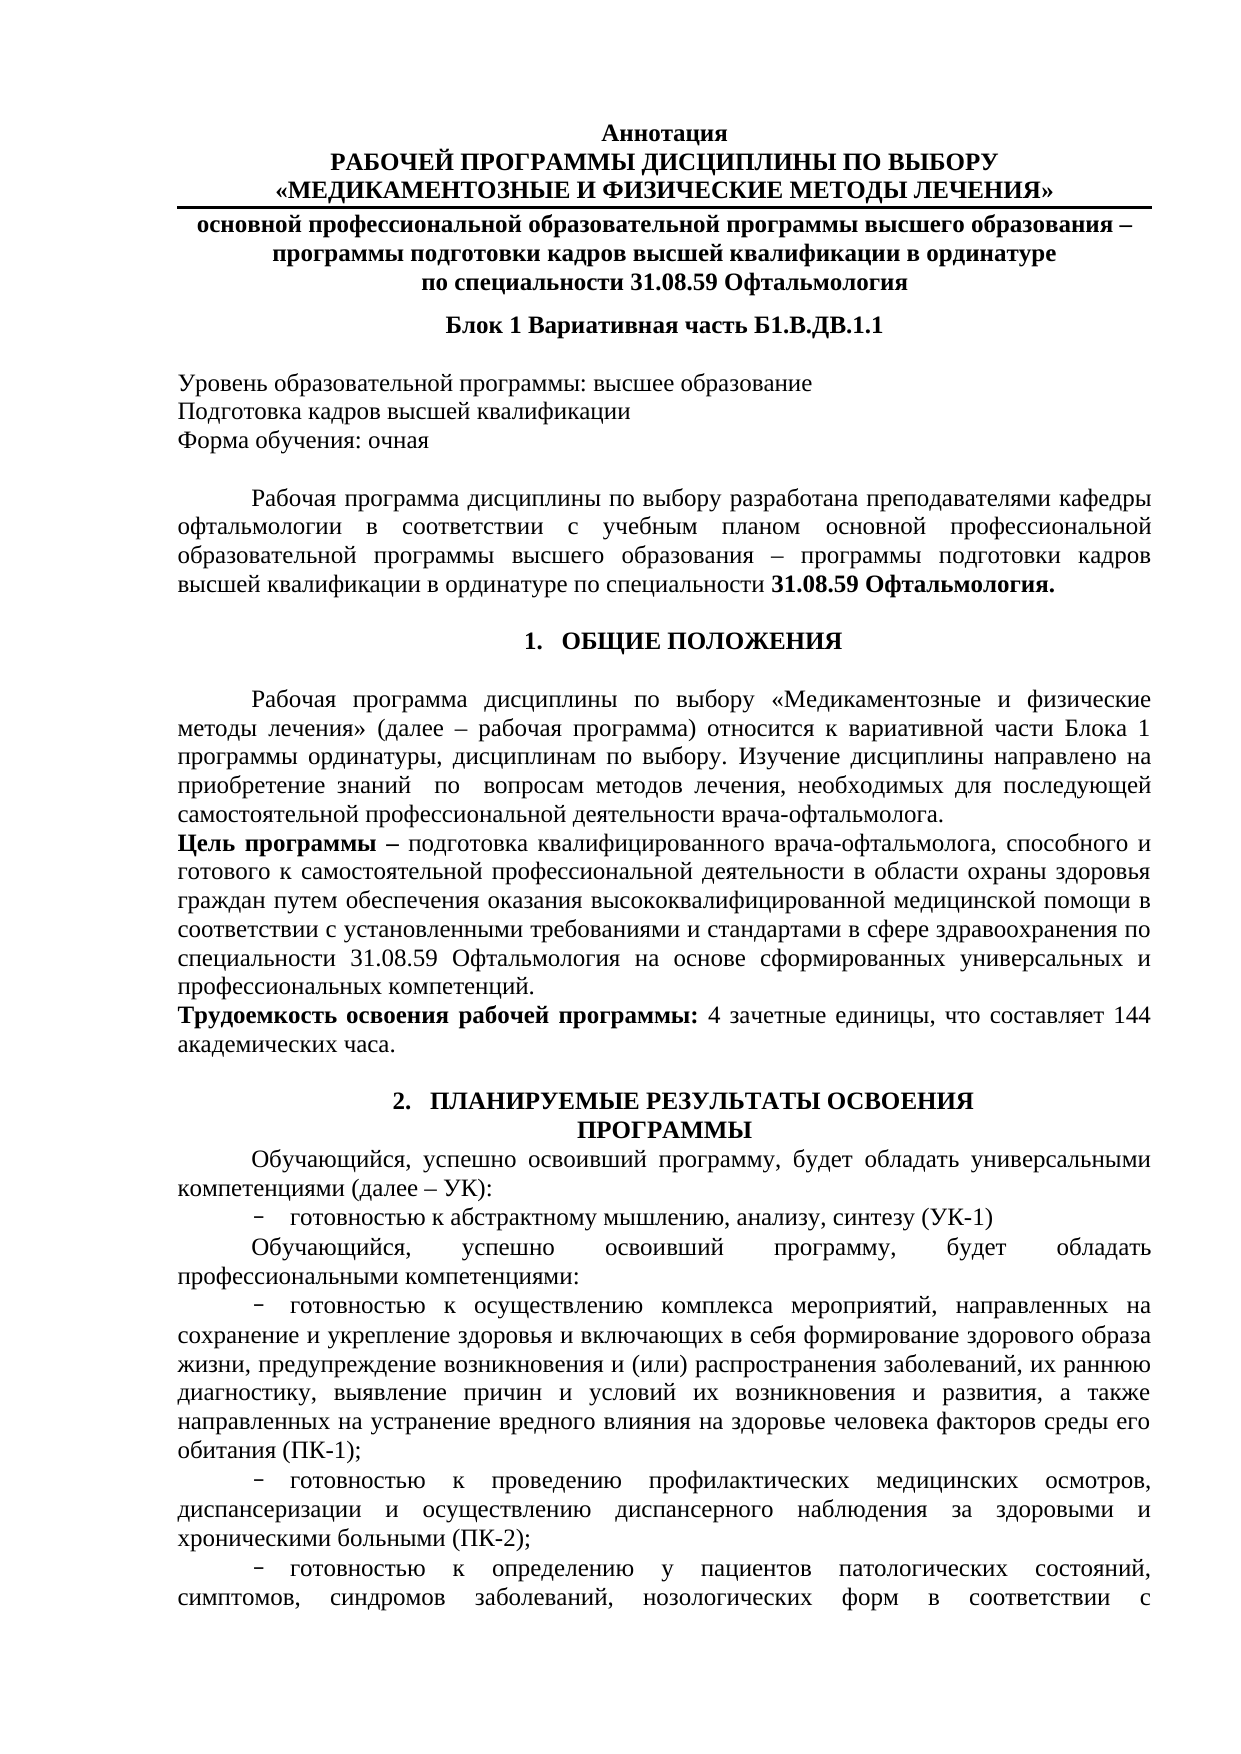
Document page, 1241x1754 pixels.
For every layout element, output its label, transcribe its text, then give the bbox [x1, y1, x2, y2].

text РАБОЧей ПРОГРАММы ДИСЦИПЛИНЫ по выбору [177, 147, 1152, 176]
text Форма обучения: очная [177, 425, 1152, 454]
list готовностью к абстрактному мышлению, анализу, синтезу (УК-1) [252, 1201, 1152, 1232]
text ПРОГРАММЫ [177, 1115, 1152, 1144]
list ПЛАНИРУЕМЫЕ РЕЗУЛЬТАТЫ ОСВОЕНИЯ [215, 1086, 1152, 1115]
text основной профессиональной образовательной программы высшего образования – программы подготовки кадров высшей квалификации в ординатуре [177, 209, 1152, 267]
text Аннотация [177, 118, 1152, 147]
text по специальности 31.08.59 Офтальмология [177, 267, 1152, 296]
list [177, 1552, 1152, 1611]
text Блок 1 Вариативная часть Б1.В.ДВ.1.1 [177, 310, 1152, 339]
text Трудоемкость освоения рабочей программы: 4 зачетные единицы, что составляет 144 академических часа. [177, 1000, 1152, 1058]
text Рабочая программа дисциплины по выбору разработана преподавателями кафедры офтальмологии в соответствии с учебным планом основной профессиональной образовательной программы высшего образования – программы подготовки кадров высшей квалификации в ординатуре по специальности 31.08.59 Офтальмология. [177, 483, 1152, 598]
list готовностью к проведению профилактических медицинских осмотров, диспансеризации и осуществлению диспансерного наблюдения за здоровыми и хроническими больными (ПК-2); [177, 1464, 1152, 1552]
text «МЕДИКАМЕНТОЗНЫЕ И ФИЗИЧЕСКИЕ МЕТОДЫ ЛЕЧЕНИЯ» [177, 176, 1152, 206]
text Рабочая программа дисциплины по выбору «Медикаментозные и физические методы лечения» (далее – рабочая программа) относится к вариативной части Блока 1 программы ординатуры, дисциплинам по выбору. Изучение дисциплины направлено на приобретение знаний по вопросам методов лечения, необходимых для последующей самостоятельной профессиональной деятельности врача-офтальмолога. [177, 684, 1152, 828]
text Обучающийся, успешно освоивший программу, будет обладать профессиональными компетенциями: [177, 1232, 1152, 1289]
text Подготовка кадров высшей квалификации [177, 396, 1152, 425]
text Уровень образовательной программы: высшее образование [177, 368, 1152, 396]
text Цель программы – подготовка квалифицированного врача-офтальмолога, способного и готового к самостоятельной профессиональной деятельности в области охраны здоровья граждан путем обеспечения оказания высококвалифицированной медицинской помощи в соответствии с установленными требованиями и стандартами в сфере здравоохранения по специальности 31.08.59 Офтальмология на основе сформированных универсальных и профессиональных компетенций. [177, 828, 1152, 1000]
list ОБЩИЕ ПОЛОЖЕНИЯ [215, 626, 1152, 655]
text Обучающийся, успешно освоивший программу, будет обладать универсальными компетенциями (далее – УК): [177, 1144, 1152, 1201]
list готовностью к осуществлению комплекса мероприятий, направленных на сохранение и укрепление здоровья и включающих в себя формирование здорового образа жизни, предупреждение возникновения и (или) распространения заболеваний, их раннюю диагностику, выявление причин и условий их возникновения и развития, а также направленных на устранение вредного влияния на здоровье человека факторов среды его обитания (ПК-1); [177, 1289, 1152, 1464]
